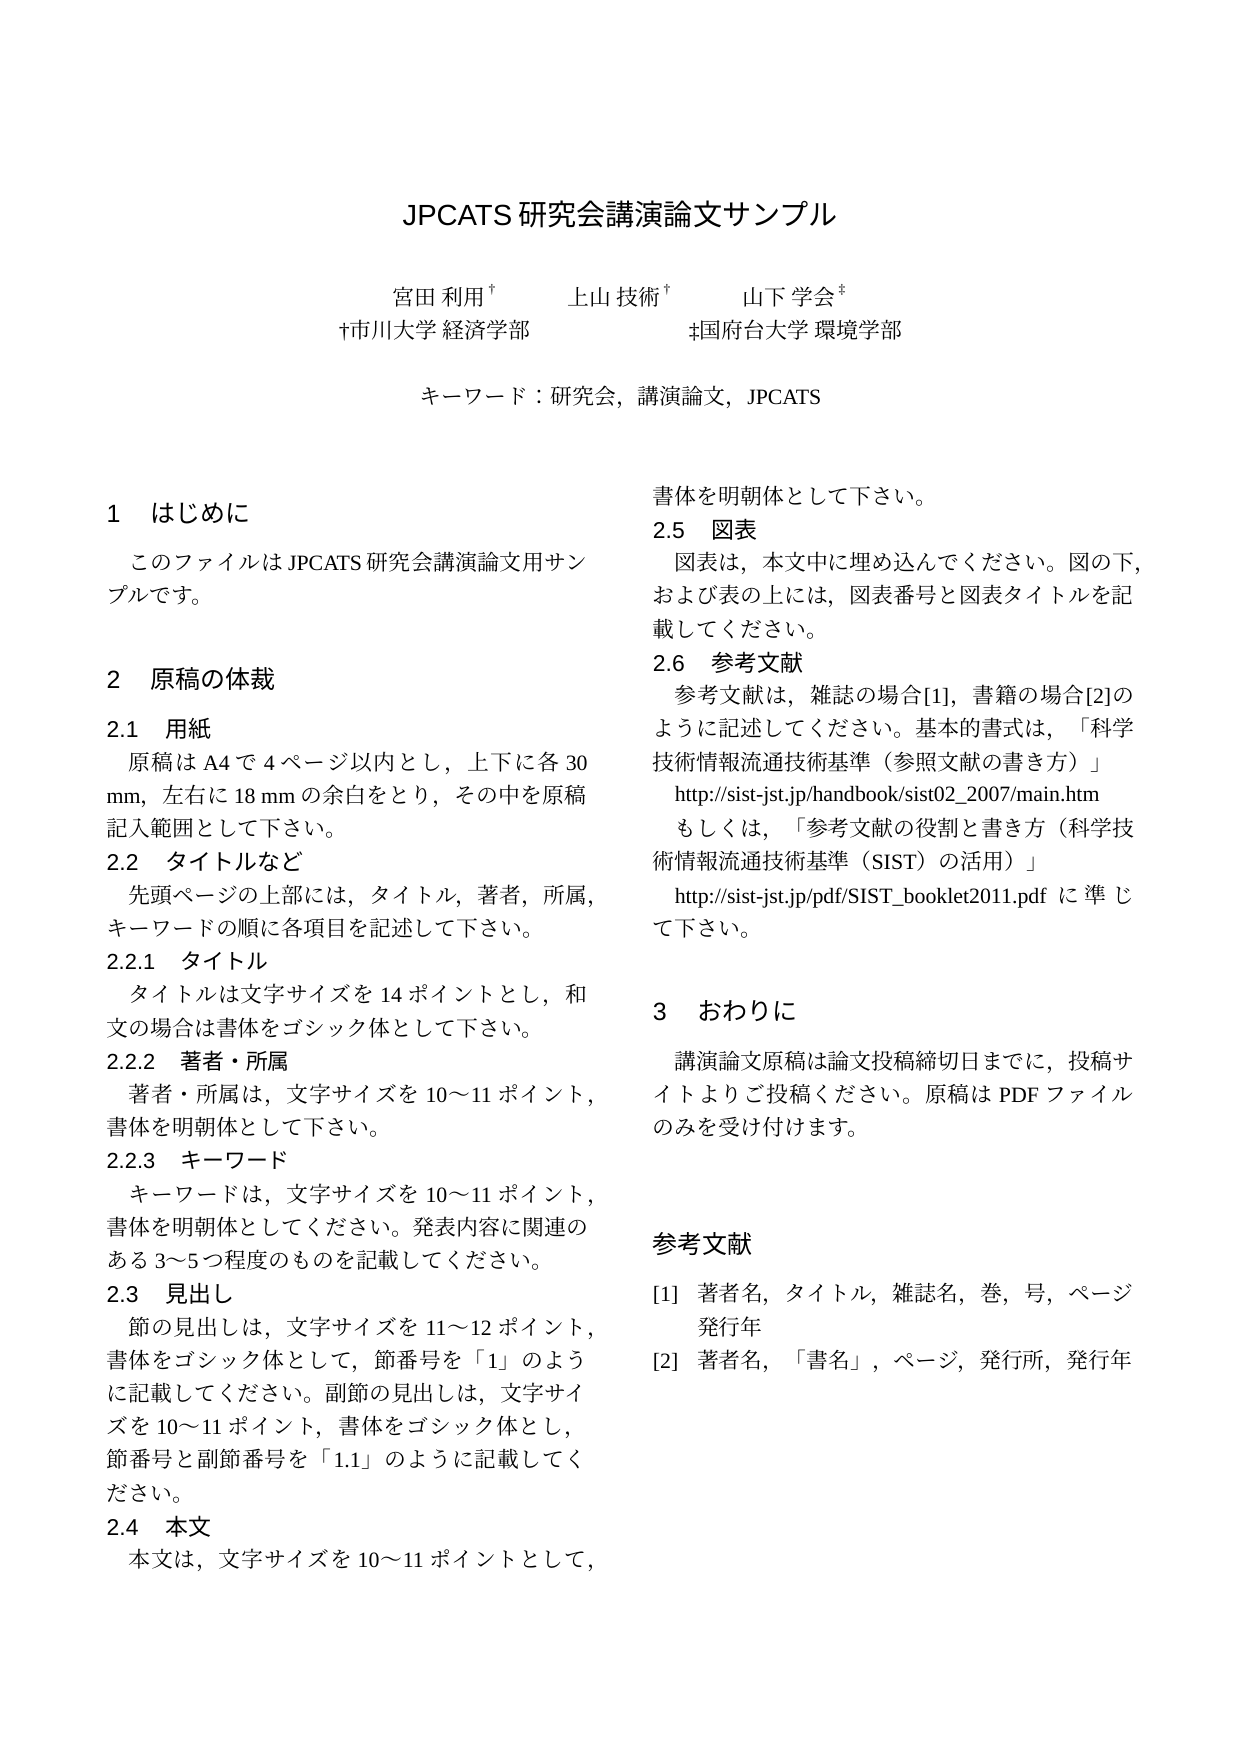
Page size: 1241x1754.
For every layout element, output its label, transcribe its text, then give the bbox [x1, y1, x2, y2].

text 本文は，文字サイズを10～11ポイントとして，書体を明朝体として下さい。 [653, 478, 1134, 511]
text http://sist-jst.jp/pdf/SIST_booklet2011.pdfに準じて下さい。 [653, 877, 1134, 943]
text キーワード：研究会，講演論文，JPCATS [106, 378, 1134, 412]
subtitle 著者・所属 [106, 1043, 588, 1076]
subtitle 本文 [106, 1508, 588, 1542]
text 節の見出しは，文字サイズを11～12ポイント，書体をゴシック体として，節番号を「1」のように記載してください。副節の見出しは，文字サイズを10～11ポイント，書体をゴシック体とし，節番号と副節番号を「1.1」のように記載してください。 [106, 1309, 588, 1508]
text †市川大学 経済学部 ‡国府台大学 環境学部 [106, 312, 1134, 345]
text 参考文献 [653, 1209, 1134, 1276]
text このファイルはJPCATS研究会講演論文用サンプルです。 [106, 545, 588, 611]
subtitle 用紙 [106, 711, 588, 744]
text もしくは，「参考文献の役割と書き方（科学技術情報流通技術基準（SIST）の活用）」 [653, 811, 1134, 877]
text 著者・所属は，文字サイズを10～11ポイント，書体を明朝体として下さい。 [106, 1076, 588, 1143]
text http://sist-jst.jp/handbook/sist02_2007/main.htm [653, 777, 1134, 811]
subtitle おわりに [653, 977, 1134, 1043]
text 本文は，文字サイズを10～11ポイントとして，書体を明朝体として下さい。 [106, 1542, 588, 1575]
text 図表は，本文中に埋め込んでください。図の下，および表の上には，図表番号と図表タイトルを記載してください。 [653, 545, 1134, 644]
subtitle タイトル [106, 943, 588, 977]
text JPCATS研究会講演論文サンプル [106, 179, 1134, 246]
subtitle はじめに [106, 478, 588, 545]
text 講演論文原稿は論文投稿締切日までに，投稿サイトよりご投稿ください。原稿はPDFファイルのみを受け付けます。 [653, 1043, 1134, 1143]
subtitle キーワード [106, 1143, 588, 1176]
text タイトルは文字サイズを14ポイントとし，和文の場合は書体をゴシック体として下さい。 [106, 977, 588, 1043]
subtitle 見出し [106, 1276, 588, 1309]
text 著者名，「書名」，ページ，発行所，発行年 [653, 1342, 1134, 1375]
text キーワードは，文字サイズを10～11ポイント，書体を明朝体としてください。発表内容に関連のある3～5つ程度のものを記載してください。 [106, 1176, 588, 1276]
text 著者名，タイトル，雑誌名，巻，号，ページ，発行年 [653, 1276, 1134, 1342]
text 原稿はA4で4ページ以内とし，上下に各30 mm，左右に18 mmの余白をとり，その中を原稿記入範囲として下さい。 [106, 744, 588, 844]
subtitle 図表 [653, 511, 1134, 545]
text 先頭ページの上部には，タイトル，著者，所属，キーワードの順に各項目を記述して下さい。 [106, 877, 588, 943]
subtitle 原稿の体裁 [106, 644, 588, 711]
text 参考文献は，雑誌の場合[1]，書籍の場合[2]のように記述してください。基本的書式は，「科学技術情報流通技術基準（参照文献の書き方）」 [653, 678, 1134, 777]
text 宮田 利用† 上山 技術† 山下 学会‡ [106, 279, 1134, 312]
subtitle タイトルなど [106, 844, 588, 877]
subtitle 参考文献 [653, 644, 1134, 678]
